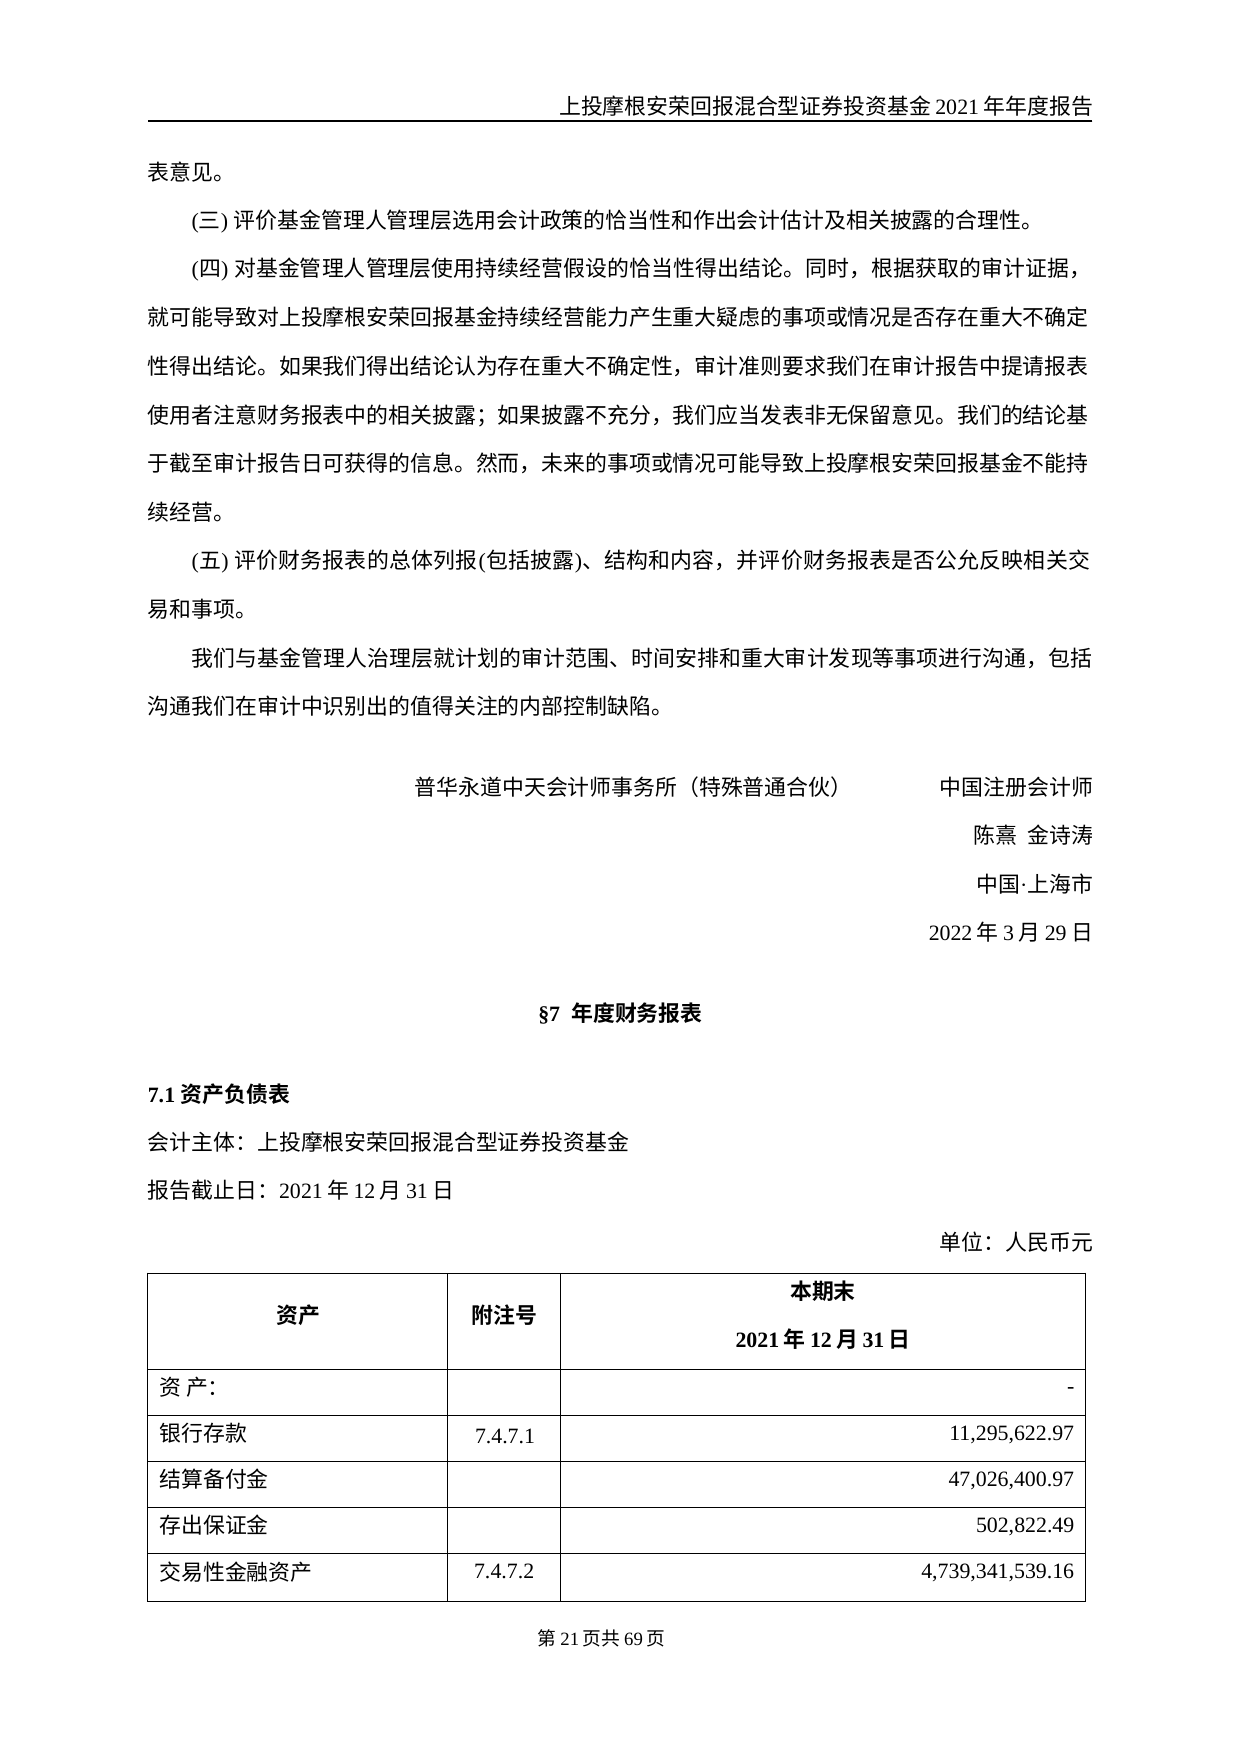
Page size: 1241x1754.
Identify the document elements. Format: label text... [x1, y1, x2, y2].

text (五) 评价财务报表的总体列报(包括披露)、结构和内容，并评价财务报表是否公允反映相关交易和事项。 [148, 543, 1092, 624]
table_cell 502,822.49 [561, 1508, 1085, 1553]
subtitle 7.1 资产负债表 [148, 1076, 1092, 1109]
table_cell 7.4.7.1 [448, 1416, 560, 1461]
text 中国·上海市 [148, 866, 1092, 899]
table_cell 47,026,400.97 [561, 1462, 1085, 1507]
table_cell - [561, 1370, 1085, 1415]
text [148, 154, 1092, 187]
text 普华永道中天会计师事务所（特殊普通合伙） 中国注册会计师 [148, 770, 1092, 802]
text 单位：人民币元 [149, 1224, 1092, 1257]
table_cell 7.4.7.2 [448, 1554, 560, 1601]
table_cell 结算备付金 [148, 1462, 447, 1507]
text 报告截止日：2021年12月31日 [148, 1173, 1092, 1206]
table_cell 银行存款 [148, 1416, 447, 1461]
text 会计主体：上投摩根安荣回报混合型证券投资基金 [148, 1125, 1092, 1157]
table_header 附注号 [448, 1274, 560, 1369]
text 陈熹 金诗涛 [148, 818, 1092, 851]
subtitle §7 年度财务报表 [148, 996, 1092, 1028]
text 我们与基金管理人治理层就计划的审计范围、时间安排和重大审计发现等事项进行沟通，包括沟通我们在审计中识别出的值得关注的内部控制缺陷。 [148, 640, 1092, 721]
text (四) 对基金管理人管理层使用持续经营假设的恰当性得出结论。同时，根据获取的审计证据，就可能导致对上投摩根安荣回报基金持续经营能力产生重大疑虑的事项或情况是否存在重大不确定性得出结论。如果我们得出结论认为存在重大不确定性，审计准则要求我们在审计报告中提请报表使用者注意财务报表中的相关披露；如果披露不充分，我们应当发表非无保留意见。我们的结论基于截至审计报告日可获得的信息。然而，未来的事项或情况可能导致上投摩根安荣回报基金不能持续经营。 [148, 251, 1092, 527]
table_cell [448, 1462, 560, 1507]
table_cell [448, 1508, 560, 1553]
table_header 本期末 2021年12月31日 [561, 1274, 1085, 1369]
text (三) 评价基金管理人管理层选用会计政策的恰当性和作出会计估计及相关披露的合理性。 [148, 203, 1092, 235]
table_cell 资 产： [148, 1370, 447, 1415]
table_cell [448, 1370, 560, 1415]
table_cell 存出保证金 [148, 1508, 447, 1553]
table_cell 11,295,622.97 [561, 1416, 1085, 1461]
table_cell 交易性金融资产 [148, 1554, 447, 1601]
text 2022年3月29日 [148, 915, 1092, 947]
table_header 资产 [148, 1274, 447, 1369]
table_cell 4,739,341,539.16 [561, 1554, 1085, 1601]
